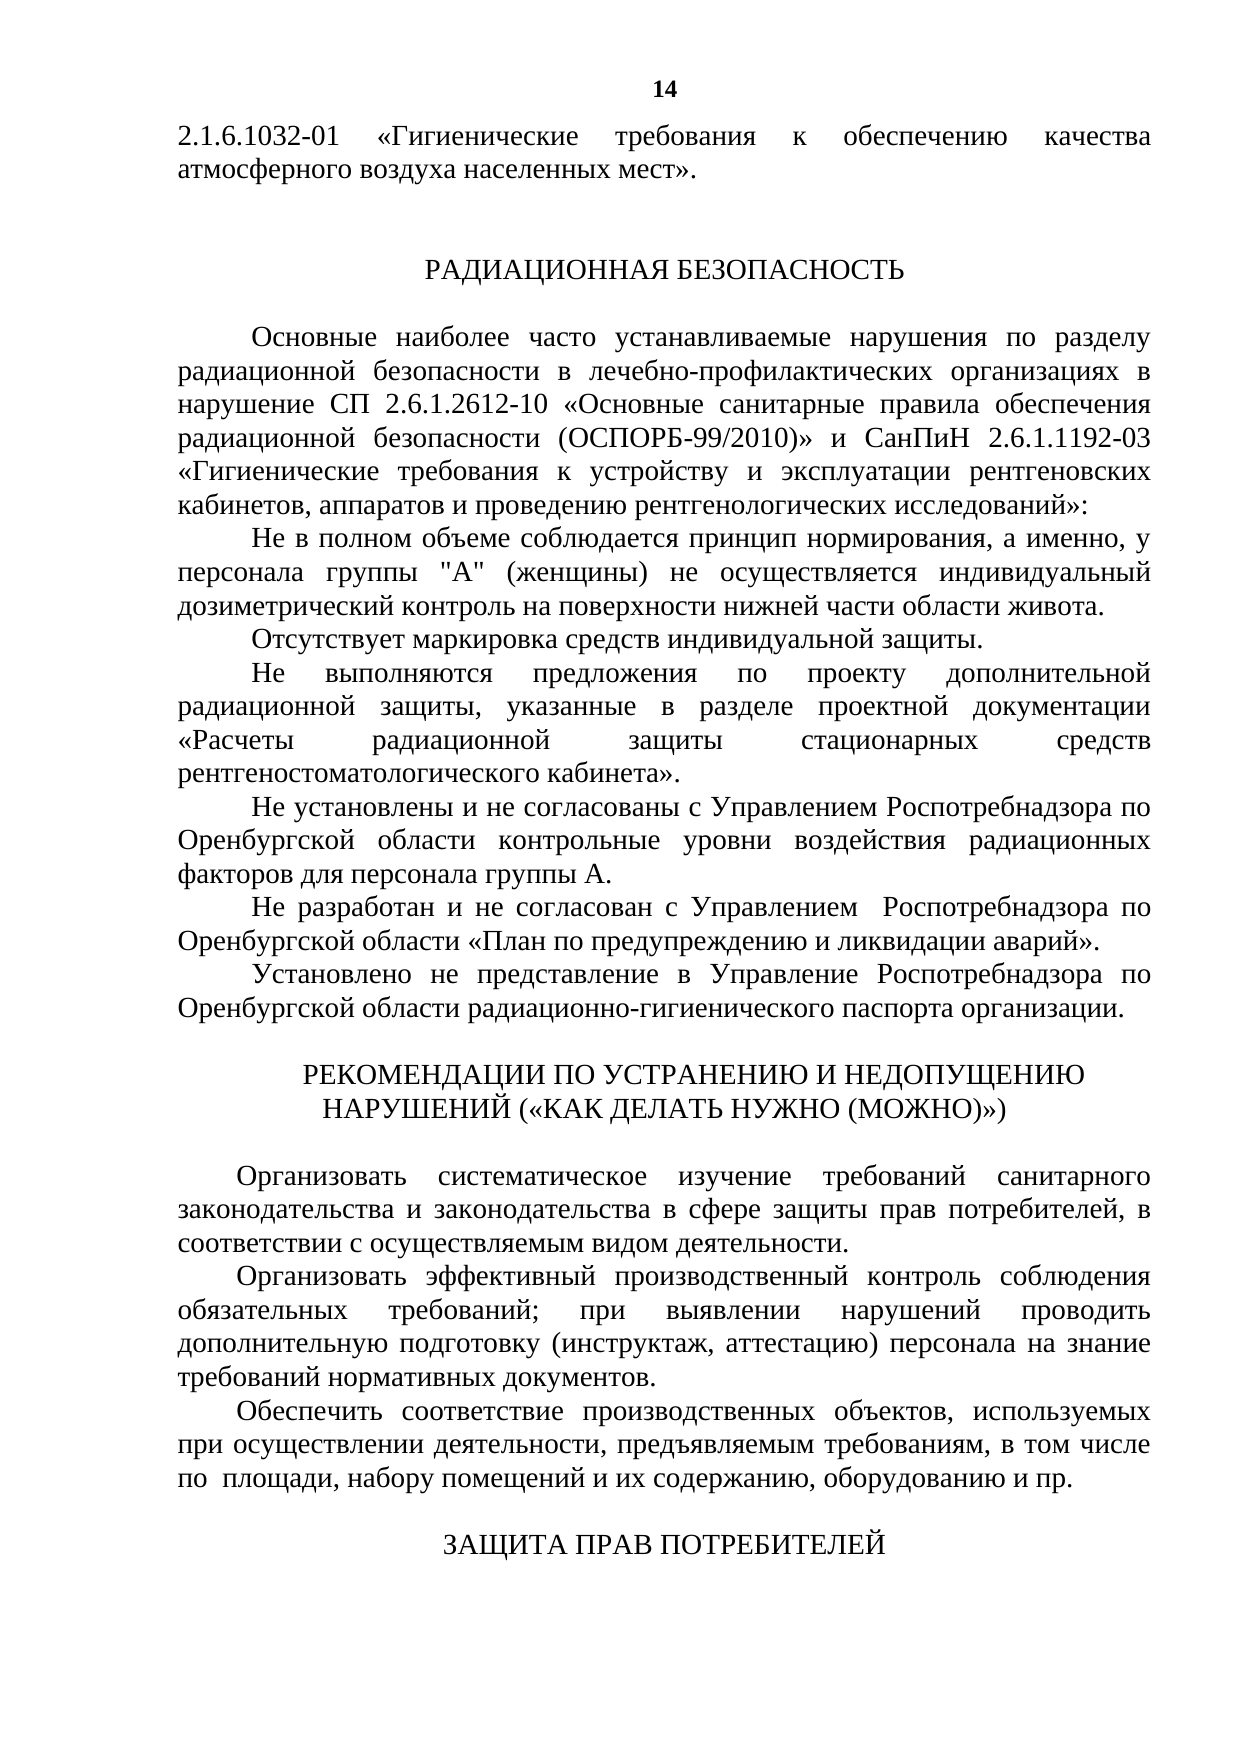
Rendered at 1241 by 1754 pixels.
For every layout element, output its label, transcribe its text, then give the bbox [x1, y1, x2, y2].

text Установлено не представление в Управление Роспотребнадзора по Оренбургской области радиационно-гигиенического паспорта организации. [177, 957, 1152, 1024]
text РЕКОМЕНДАЦИИ ПО УСТРАНЕНИЮ И НЕДОПУЩЕНИЮ НАРУШЕНИЙ («КАК ДЕЛАТЬ НУЖНО (МОЖНО)») [177, 1057, 1152, 1124]
text Организовать эффективный производственный контроль соблюдения обязательных требований; при выявлении нарушений проводить дополнительную подготовку (инструктаж, аттестацию) персонала на знание требований нормативных документов. [177, 1258, 1152, 1393]
text Основные наиболее часто устанавливаемые нарушения по разделу радиационной безопасности в лечебно-профилактических организациях в нарушение СП 2.6.1.2612-10 «Основные санитарные правила обеспечения радиационной безопасности (ОСПОРБ-99/2010)» и СанПиН 2.6.1.1192-03 «Гигиенические требования к устройству и эксплуатации рентгеновских кабинетов, аппаратов и проведению рентгенологических исследований»: [177, 319, 1152, 521]
text ЗАЩИТА ПРАВ ПОТРЕБИТЕЛЕЙ [177, 1527, 1152, 1560]
text Не в полном объеме соблюдается принцип нормирования, а именно, у персонала группы "А" (женщины) не осуществляется индивидуальный дозиметрический контроль на поверхности нижней части области живота. [177, 521, 1152, 621]
text Обеспечить соответствие производственных объектов, используемых при осуществлении деятельности, предъявляемым требованиям, в том числе по площади, набору помещений и их содержанию, оборудованию и пр. [177, 1393, 1152, 1493]
text Не установлены и не согласованы с Управлением Роспотребнадзора по Оренбургской области контрольные уровни воздействия радиационных факторов для персонала группы А. [177, 789, 1152, 889]
text РАДИАЦИОННАЯ БЕЗОПАСНОСТЬ [177, 252, 1152, 286]
text Не выполняются предложения по проекту дополнительной радиационной защиты, указанные в разделе проектной документации «Расчеты радиационной защиты стационарных средств рентгеностоматологического кабинета». [177, 655, 1152, 789]
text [177, 118, 1152, 185]
text Отсутствует маркировка средств индивидуальной защиты. [177, 621, 1152, 655]
text Организовать систематическое изучение требований санитарного законодательства и законодательства в сфере защиты прав потребителей, в соответствии с осуществляемым видом деятельности. [177, 1158, 1152, 1258]
text Не разработан и не согласован с Управлением Роспотребнадзора по Оренбургской области «План по предупреждению и ликвидации аварий». [177, 889, 1152, 957]
